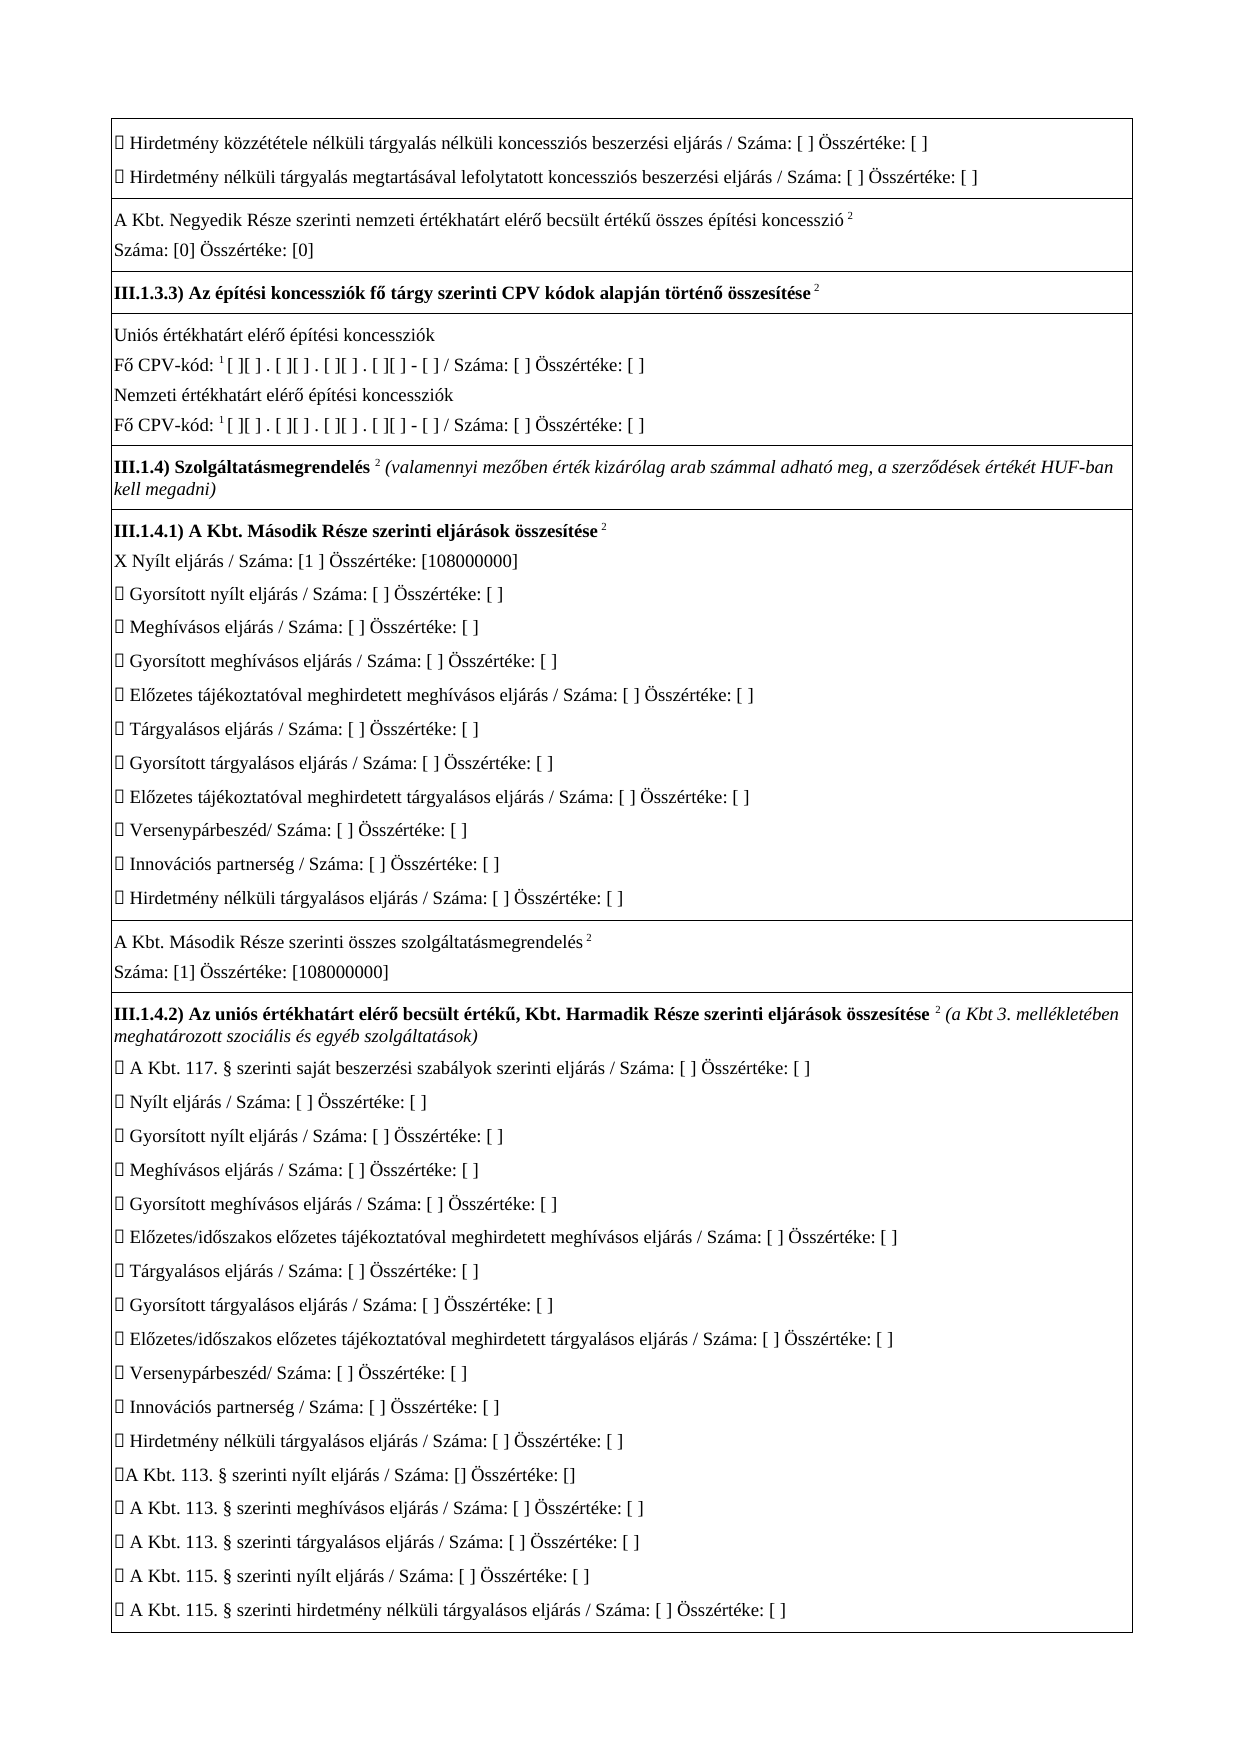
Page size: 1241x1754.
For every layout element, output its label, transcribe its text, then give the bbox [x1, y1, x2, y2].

table_cell III.1.4) Szolgáltatásmegrendelés 2 (valamennyi mezőben érték kizárólag arab számmal adható meg, a szerződések értékét HUF-ban kell megadni) [112, 446, 1132, 509]
table_cell III.1.3.3) Az építési koncessziók fő tárgy szerinti CPV kódok alapján történő összesítése 2 [112, 272, 1132, 313]
table_cell III.1.4.2) Az uniós értékhatárt elérő becsült értékű, Kbt. Harmadik Része szerinti eljárások összesítése 2 (a Kbt 3. mellékletében meghatározott szociális és egyéb szolgáltatások)  A Kbt. 117. § szerinti saját beszerzési szabályok szerinti eljárás / Száma: [ ] Összértéke: [ ]  Nyílt eljárás / Száma: [ ] Összértéke: [ ]  Gyorsított nyílt eljárás / Száma: [ ] Összértéke: [ ]  Meghívásos eljárás / Száma: [ ] Összértéke: [ ]  Gyorsított meghívásos eljárás / Száma: [ ] Összértéke: [ ]  Előzetes/időszakos előzetes tájékoztatóval meghirdetett meghívásos eljárás / Száma: [ ] Összértéke: [ ]  Tárgyalásos eljárás / Száma: [ ] Összértéke: [ ]  Gyorsított tárgyalásos eljárás / Száma: [ ] Összértéke: [ ]  Előzetes/időszakos előzetes tájékoztatóval meghirdetett tárgyalásos eljárás / Száma: [ ] Összértéke: [ ]  Versenypárbeszéd/ Száma: [ ] Összértéke: [ ]  Innovációs partnerség / Száma: [ ] Összértéke: [ ]  Hirdetmény nélküli tárgyalásos eljárás / Száma: [ ] Összértéke: [ ] A Kbt. 113. § szerinti nyílt eljárás / Száma: [] Összértéke: []  A Kbt. 113. § szerinti meghívásos eljárás / Száma: [ ] Összértéke: [ ]  A Kbt. 113. § szerinti tárgyalásos eljárás / Száma: [ ] Összértéke: [ ]  A Kbt. 115. § szerinti nyílt eljárás / Száma: [ ] Összértéke: [ ]  A Kbt. 115. § szerinti hirdetmény nélküli tárgyalásos eljárás / Száma: [ ] Összértéke: [ ] [112, 993, 1132, 1632]
table_cell Uniós értékhatárt elérő építési koncessziók Fő CPV-kód: 1 [ ][ ] . [ ][ ] . [ ][ ] . [ ][ ] - [ ] / Száma: [ ] Összértéke: [ ] Nemzeti értékhatárt elérő építési koncessziók Fő CPV-kód: 1 [ ][ ] . [ ][ ] . [ ][ ] . [ ][ ] - [ ] / Száma: [ ] Összértéke: [ ] [112, 314, 1132, 445]
table_cell A Kbt. Második Része szerinti összes szolgáltatásmegrendelés 2 Száma: [1] Összértéke: [108000000] [112, 921, 1132, 992]
table_cell III.1.4.1) A Kbt. Második Része szerinti eljárások összesítése 2 X Nyílt eljárás / Száma: [1 ] Összértéke: [108000000]  Gyorsított nyílt eljárás / Száma: [ ] Összértéke: [ ]  Meghívásos eljárás / Száma: [ ] Összértéke: [ ]  Gyorsított meghívásos eljárás / Száma: [ ] Összértéke: [ ]  Előzetes tájékoztatóval meghirdetett meghívásos eljárás / Száma: [ ] Összértéke: [ ]  Tárgyalásos eljárás / Száma: [ ] Összértéke: [ ]  Gyorsított tárgyalásos eljárás / Száma: [ ] Összértéke: [ ]  Előzetes tájékoztatóval meghirdetett tárgyalásos eljárás / Száma: [ ] Összértéke: [ ]  Versenypárbeszéd/ Száma: [ ] Összértéke: [ ]  Innovációs partnerség / Száma: [ ] Összértéke: [ ]  Hirdetmény nélküli tárgyalásos eljárás / Száma: [ ] Összértéke: [ ] [112, 510, 1132, 920]
table_cell A Kbt. Negyedik Része szerinti nemzeti értékhatárt elérő becsült értékű összes építési koncesszió 2 Száma: [0] Összértéke: [0] [112, 199, 1132, 271]
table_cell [112, 119, 1132, 198]
